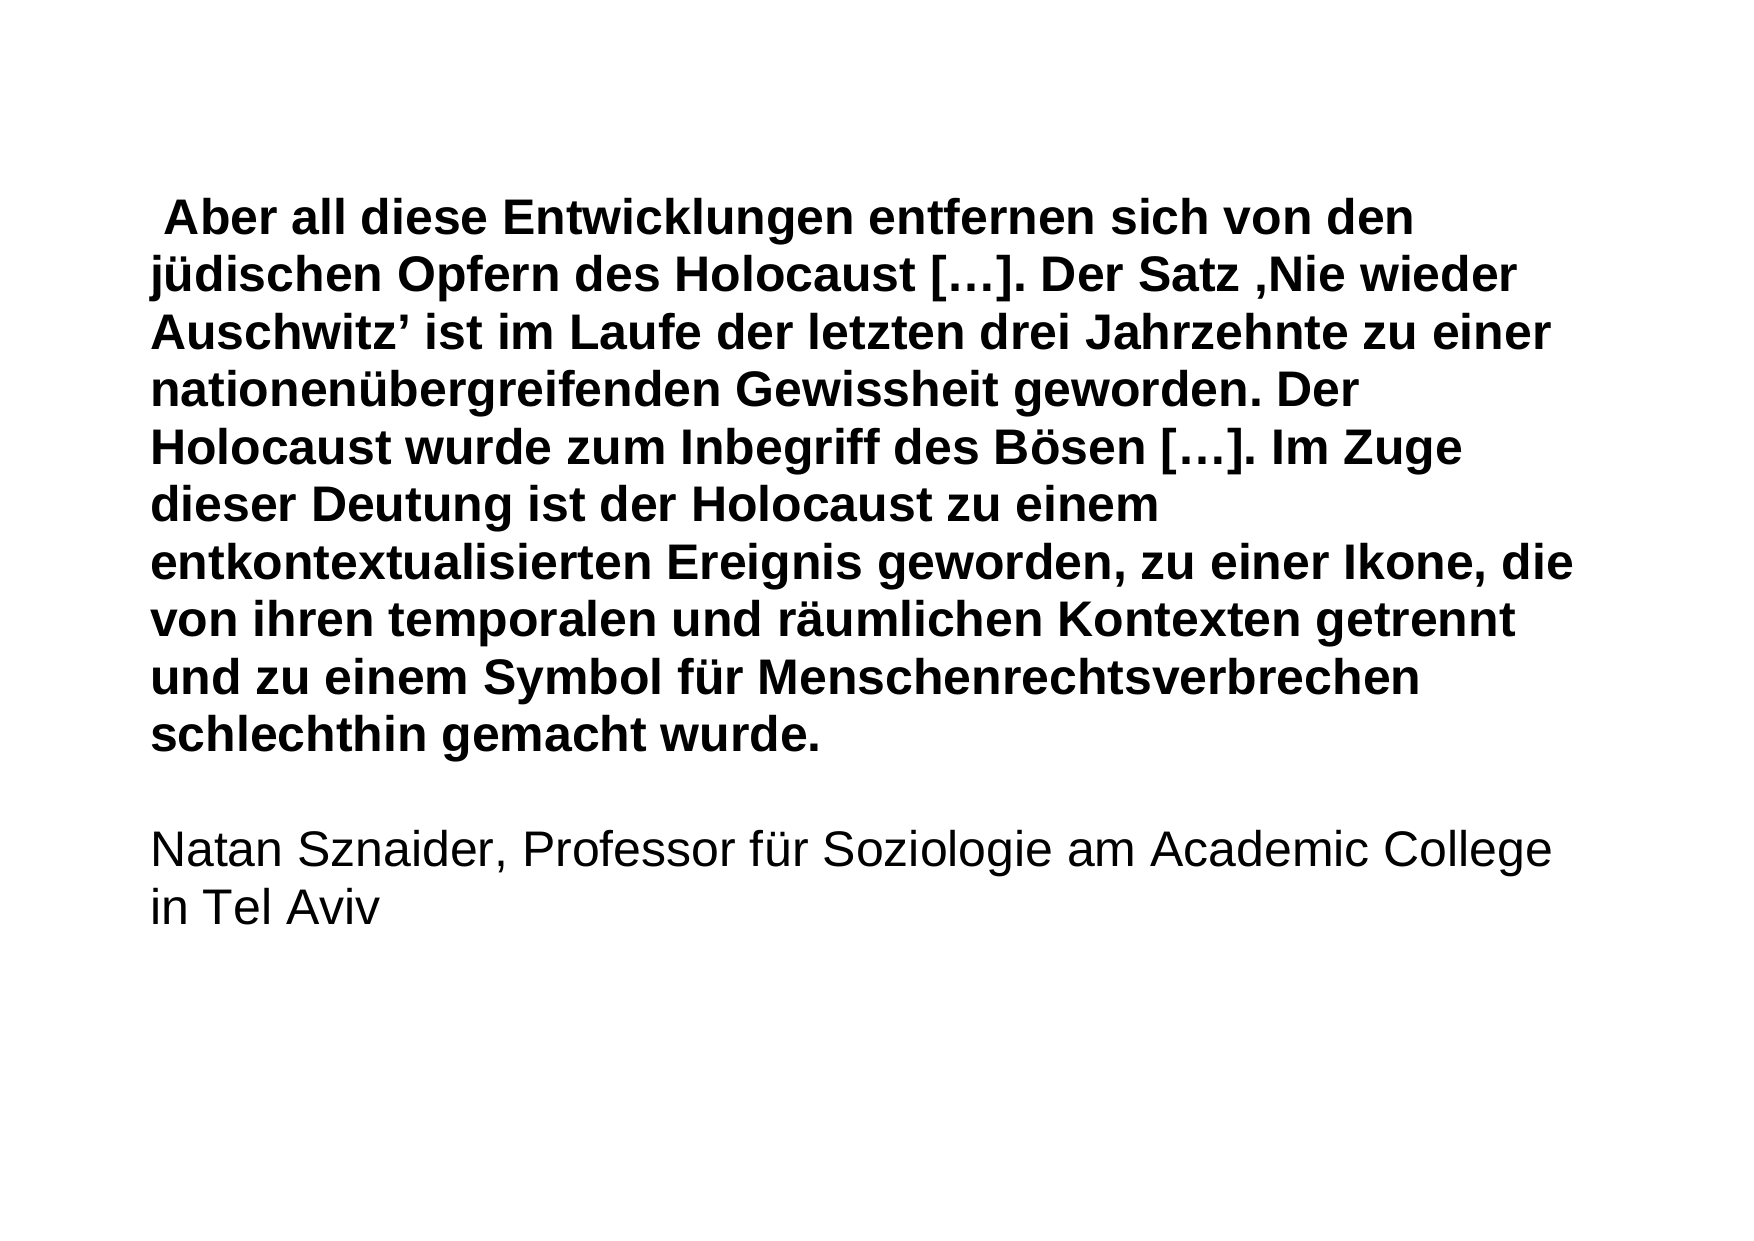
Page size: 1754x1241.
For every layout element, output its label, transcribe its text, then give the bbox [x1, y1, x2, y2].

text Natan Sznaider, Professor für Soziologie am Academic College in Tel Aviv [150, 820, 1604, 935]
text Aber all diese Entwicklungen entfernen sich von den jüdischen Opfern des Holocaust […]. Der Satz ‚Nie wieder Auschwitz’ ist im Laufe der letzten drei Jahrzehnte zu einer nationenübergreifenden Gewissheit geworden. Der Holocaust wurde zum Inbegriff des Bösen […]. Im Zuge dieser Deutung ist der Holocaust zu einem entkontextualisierten Ereignis geworden, zu einer Ikone, die von ihren temporalen und räumlichen Kontexten getrennt und zu einem Symbol für Menschenrechtsverbrechen schlechthin gemacht wurde. [150, 187, 1604, 762]
